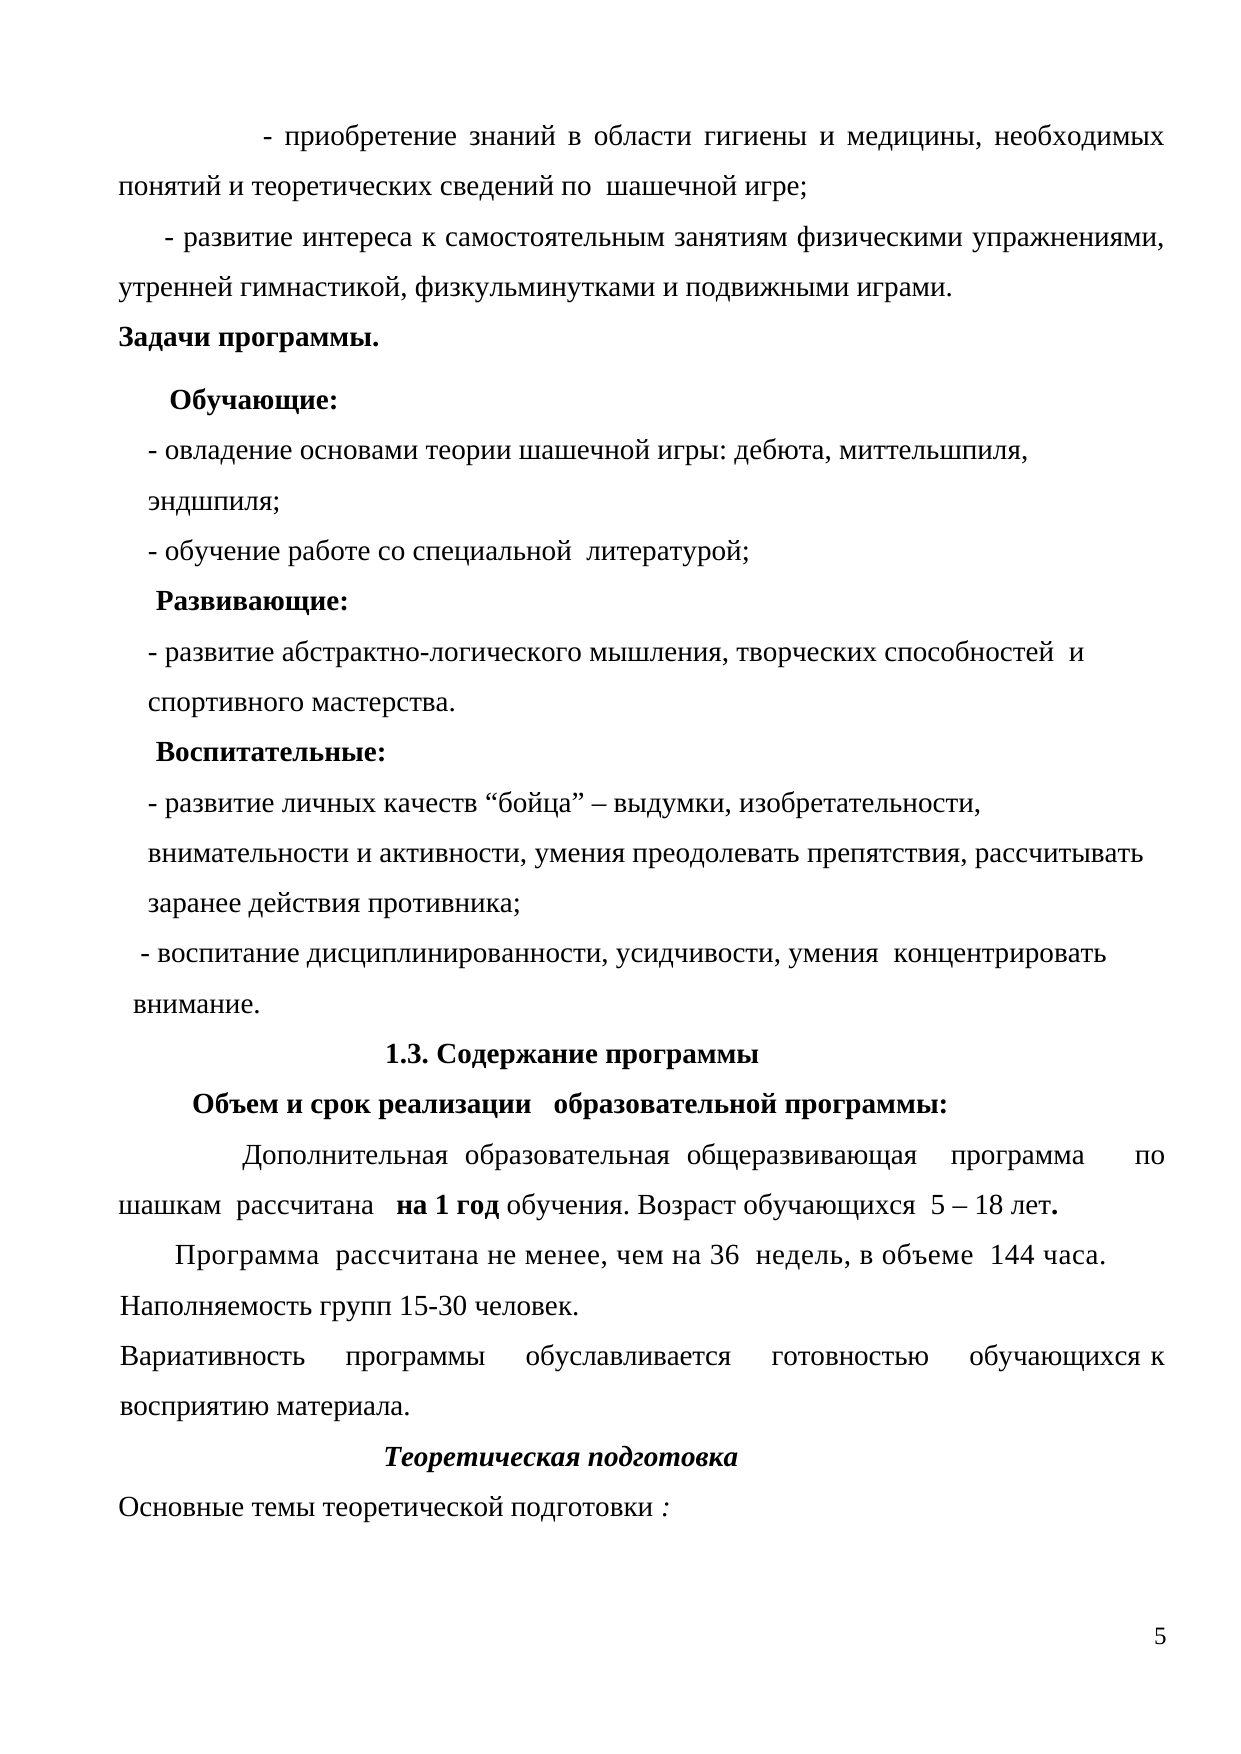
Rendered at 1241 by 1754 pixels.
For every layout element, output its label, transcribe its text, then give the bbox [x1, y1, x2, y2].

text Теоретическая подготовка [118, 1439, 1166, 1472]
text Развивающие: [156, 583, 1166, 617]
text - развитие интереса к самостоятельным занятиям физическими упражнениями, утренней гимнастикой, физкульминутками и подвижными играми. [118, 219, 1166, 303]
text - приобретение знаний в области гигиены и медицины, необходимых понятий и теоретических сведений по шашечной игре; [118, 118, 1166, 202]
text Объем и срок реализации образовательной программы: [118, 1087, 1166, 1120]
text - овладение основами теории шашечной игры: дебюта, миттельшпиля, эндшпиля; [148, 432, 1166, 516]
text Обучающие: [118, 382, 1166, 416]
text - развитие личных качеств “бойца” – выдумки, изобретательности, внимательности и активности, умения преодолевать препятствия, рассчитывать заранее действия противника; [148, 785, 1166, 919]
text - воспитание дисциплинированности, усидчивости, умения концентрировать внимание. [133, 936, 1166, 1019]
text Основные темы теоретической подготовки : [118, 1489, 1166, 1523]
text - развитие абстрактно-логического мышления, творческих способностей и спортивного мастерства. [148, 634, 1166, 718]
text Задачи программы. [118, 319, 1166, 353]
text Программа рассчитана не менее, чем на 36 недель, в объеме 144 часа. Наполняемость групп 15-30 человек. [119, 1237, 1166, 1321]
text Вариативность программы обуславливается готовностью обучающихся к восприятию материала. [119, 1338, 1166, 1422]
text Дополнительная образовательная общеразвивающая программа по шашкам рассчитана на 1 год обучения. Возраст обучающихся 5 – 18 лет. [118, 1137, 1166, 1221]
text Воспитательные: [156, 734, 1166, 768]
text - обучение работе со специальной литературой; [148, 533, 1166, 567]
text 1.3. Содержание программы [133, 1036, 1166, 1070]
